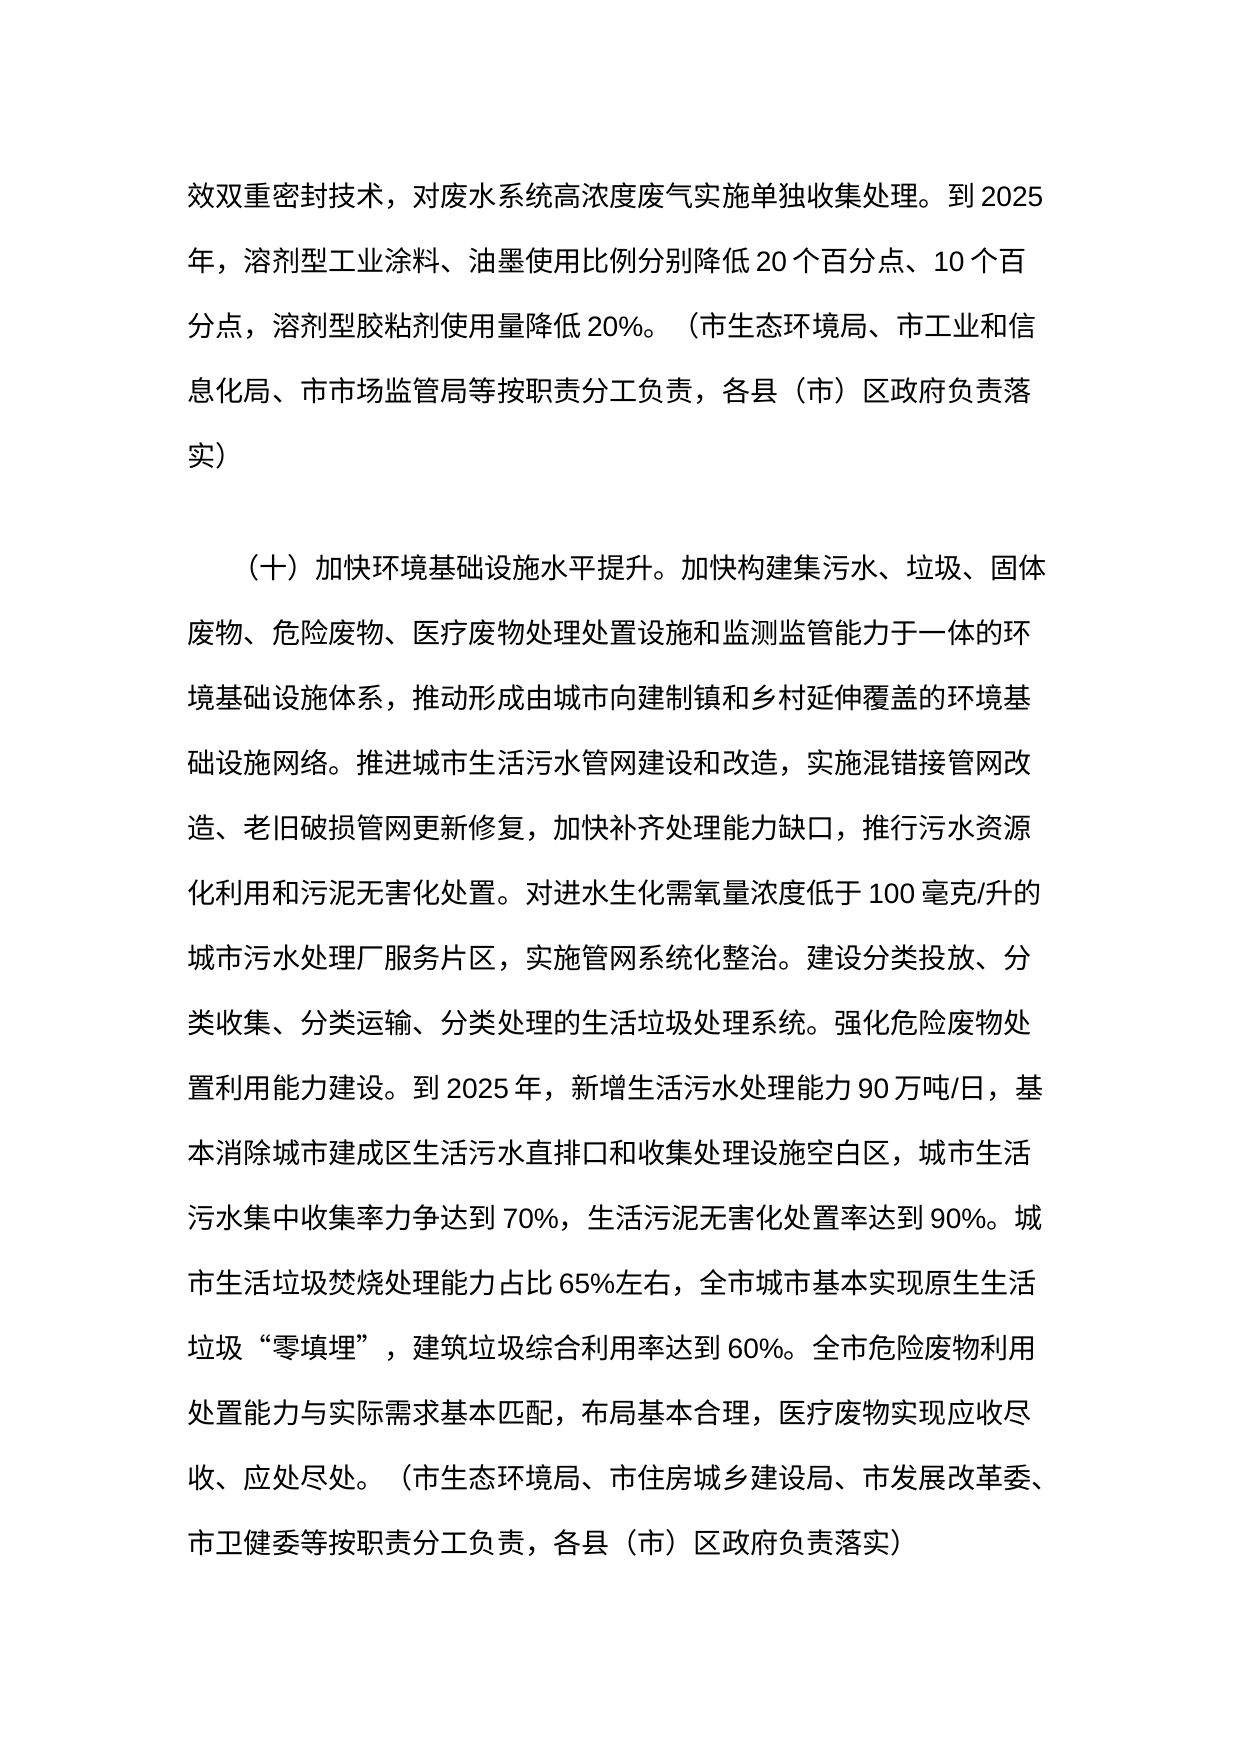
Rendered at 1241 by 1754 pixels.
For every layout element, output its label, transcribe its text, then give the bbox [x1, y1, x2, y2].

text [187, 162, 1053, 487]
text （十）加快环境基础设施水平提升。加快构建集污水、垃圾、固体废物、危险废物、医疗废物处理处置设施和监测监管能力于一体的环境基础设施体系，推动形成由城市向建制镇和乡村延伸覆盖的环境基础设施网络。推进城市生活污水管网建设和改造，实施混错接管网改造、老旧破损管网更新修复，加快补齐处理能力缺口，推行污水资源化利用和污泥无害化处置。对进水生化需氧量浓度低于100毫克/升的城市污水处理厂服务片区，实施管网系统化整治。建设分类投放、分类收集、分类运输、分类处理的生活垃圾处理系统。强化危险废物处置利用能力建设。到2025年，新增生活污水处理能力90万吨/日，基本消除城市建成区生活污水直排口和收集处理设施空白区，城市生活污水集中收集率力争达到70%，生活污泥无害化处置率达到90%。城市生活垃圾焚烧处理能力占比65%左右，全市城市基本实现原生生活垃圾“零填埋”，建筑垃圾综合利用率达到60%。全市危险废物利用处置能力与实际需求基本匹配，布局基本合理，医疗废物实现应收尽收、应处尽处。（市生态环境局、市住房城乡建设局、市发展改革委、市卫健委等按职责分工负责，各县（市）区政府负责落实） [187, 534, 1053, 1574]
